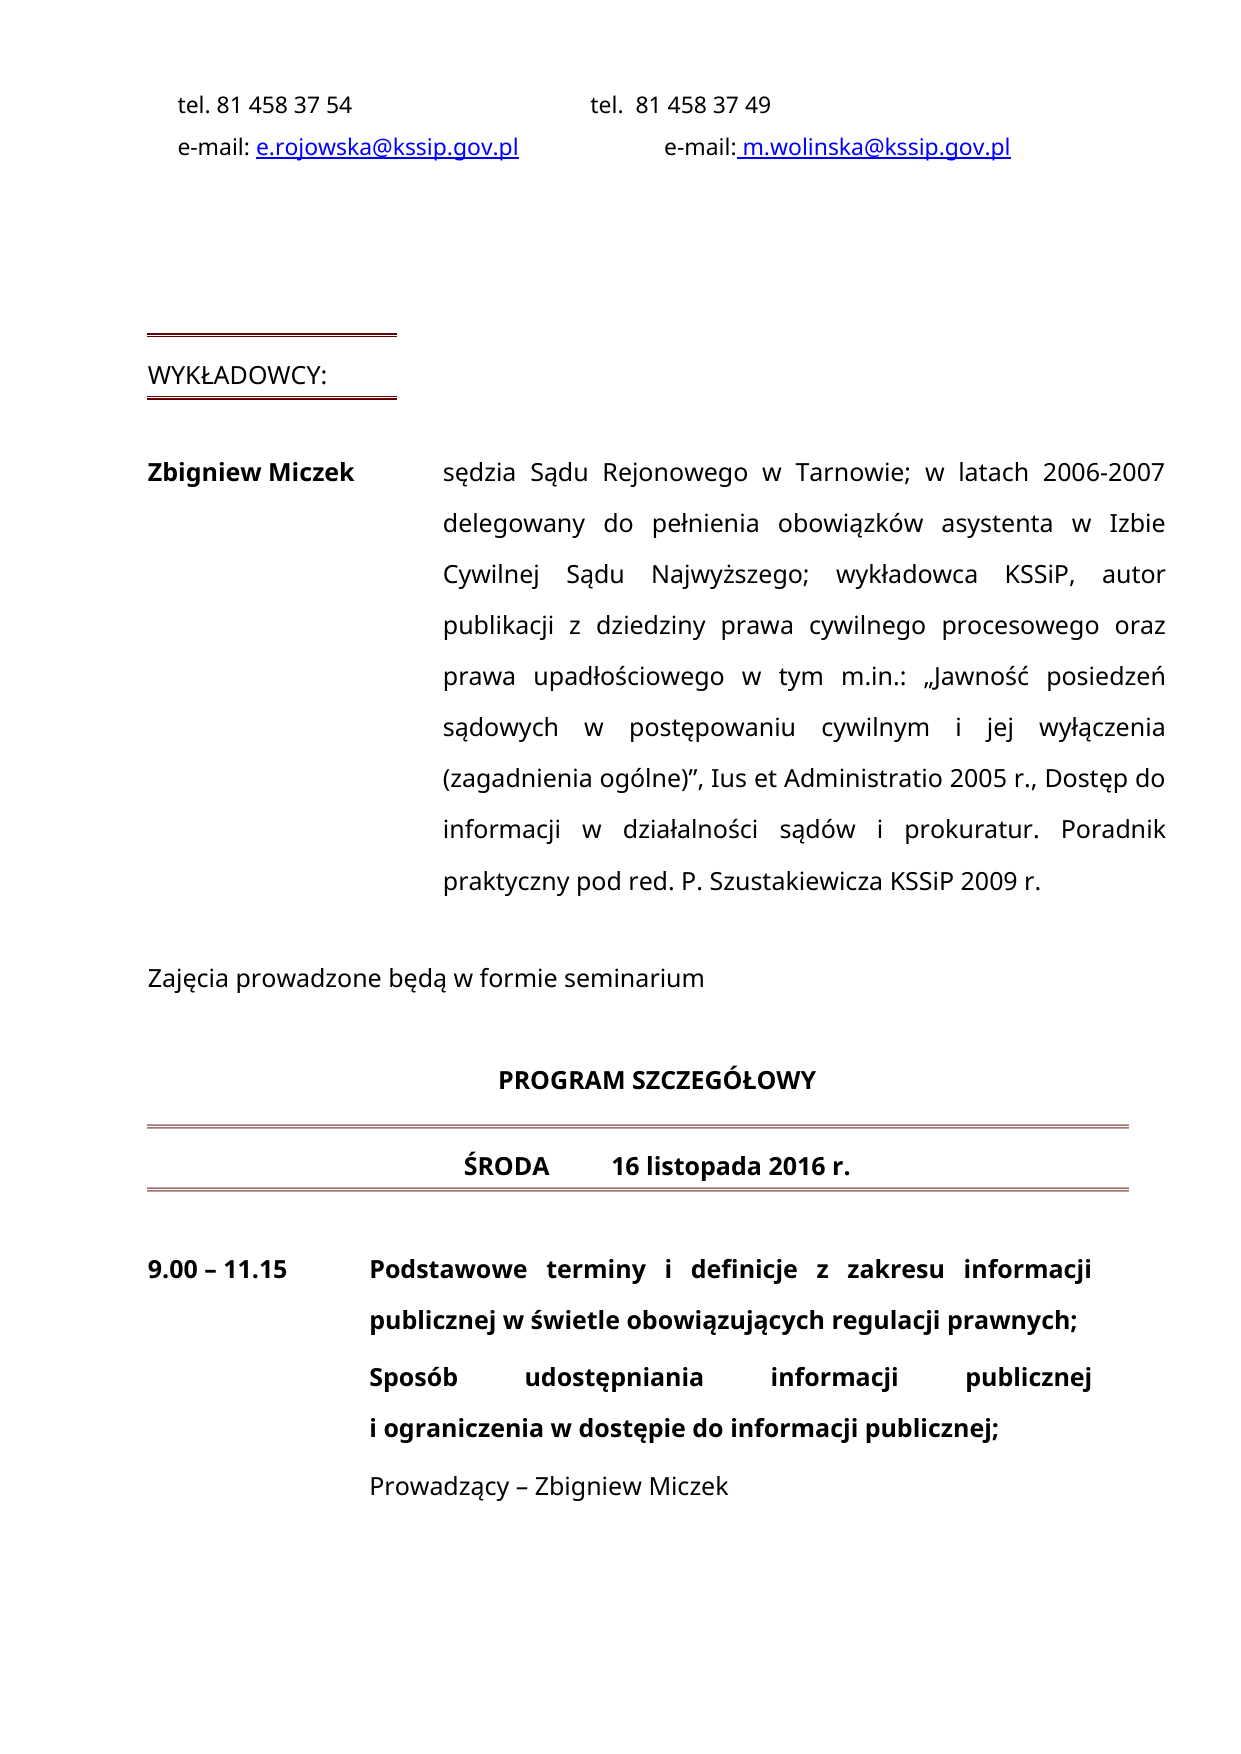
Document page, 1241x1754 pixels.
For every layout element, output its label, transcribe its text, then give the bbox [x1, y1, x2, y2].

text tel. 81 458 37 54 tel. 81 458 37 49 [177, 89, 1093, 120]
picture [147, 1119, 1129, 1133]
text ŚRODA 16 listopada 2016 r. [148, 1148, 1167, 1183]
picture [147, 1182, 1129, 1196]
picture [147, 391, 397, 404]
text Zbigniew Miczek sędzia Sądu Rejonowego w Tarnowie; w latach 2006-2007 delegowany do pełnienia obowiązków asystenta w Izbie Cywilnej Sądu Najwyższego; wykładowca KSSiP, autor publikacji z dziedziny prawa cywilnego procesowego oraz prawa upadłościowego w tym m.in.: „Jawność posiedzeń sądowych w postępowaniu cywilnym i jej wyłączenia (zagadnienia ogólne)”, Ius et Administratio 2005 r., Dostęp do informacji w działalności sądów i prokuratur. Poradnik praktyczny pod red. P. Szustakiewicza KSSiP 2009 r. [148, 455, 1167, 897]
picture [147, 329, 397, 341]
text 9.00 – 11.15 Podstawowe terminy i definicje z zakresu informacji publicznej w świetle obowiązujących regulacji prawnych; [148, 1252, 1093, 1337]
text Zajęcia prowadzone będą w formie seminarium [148, 961, 1093, 995]
text e-mail: e.rojowska@kssip.gov.pl e-mail: m.wolinska@kssip.gov.pl [177, 131, 1093, 162]
text Sposób udostępniania informacji publicznej i ograniczenia w dostępie do informacji publicznej; [148, 1360, 1093, 1445]
text WYKŁADOWCY: [148, 358, 1093, 392]
text Prowadzący – Zbigniew Miczek [369, 1468, 1093, 1502]
text PROGRAM SZCZEGÓŁOWY [148, 1063, 1167, 1097]
